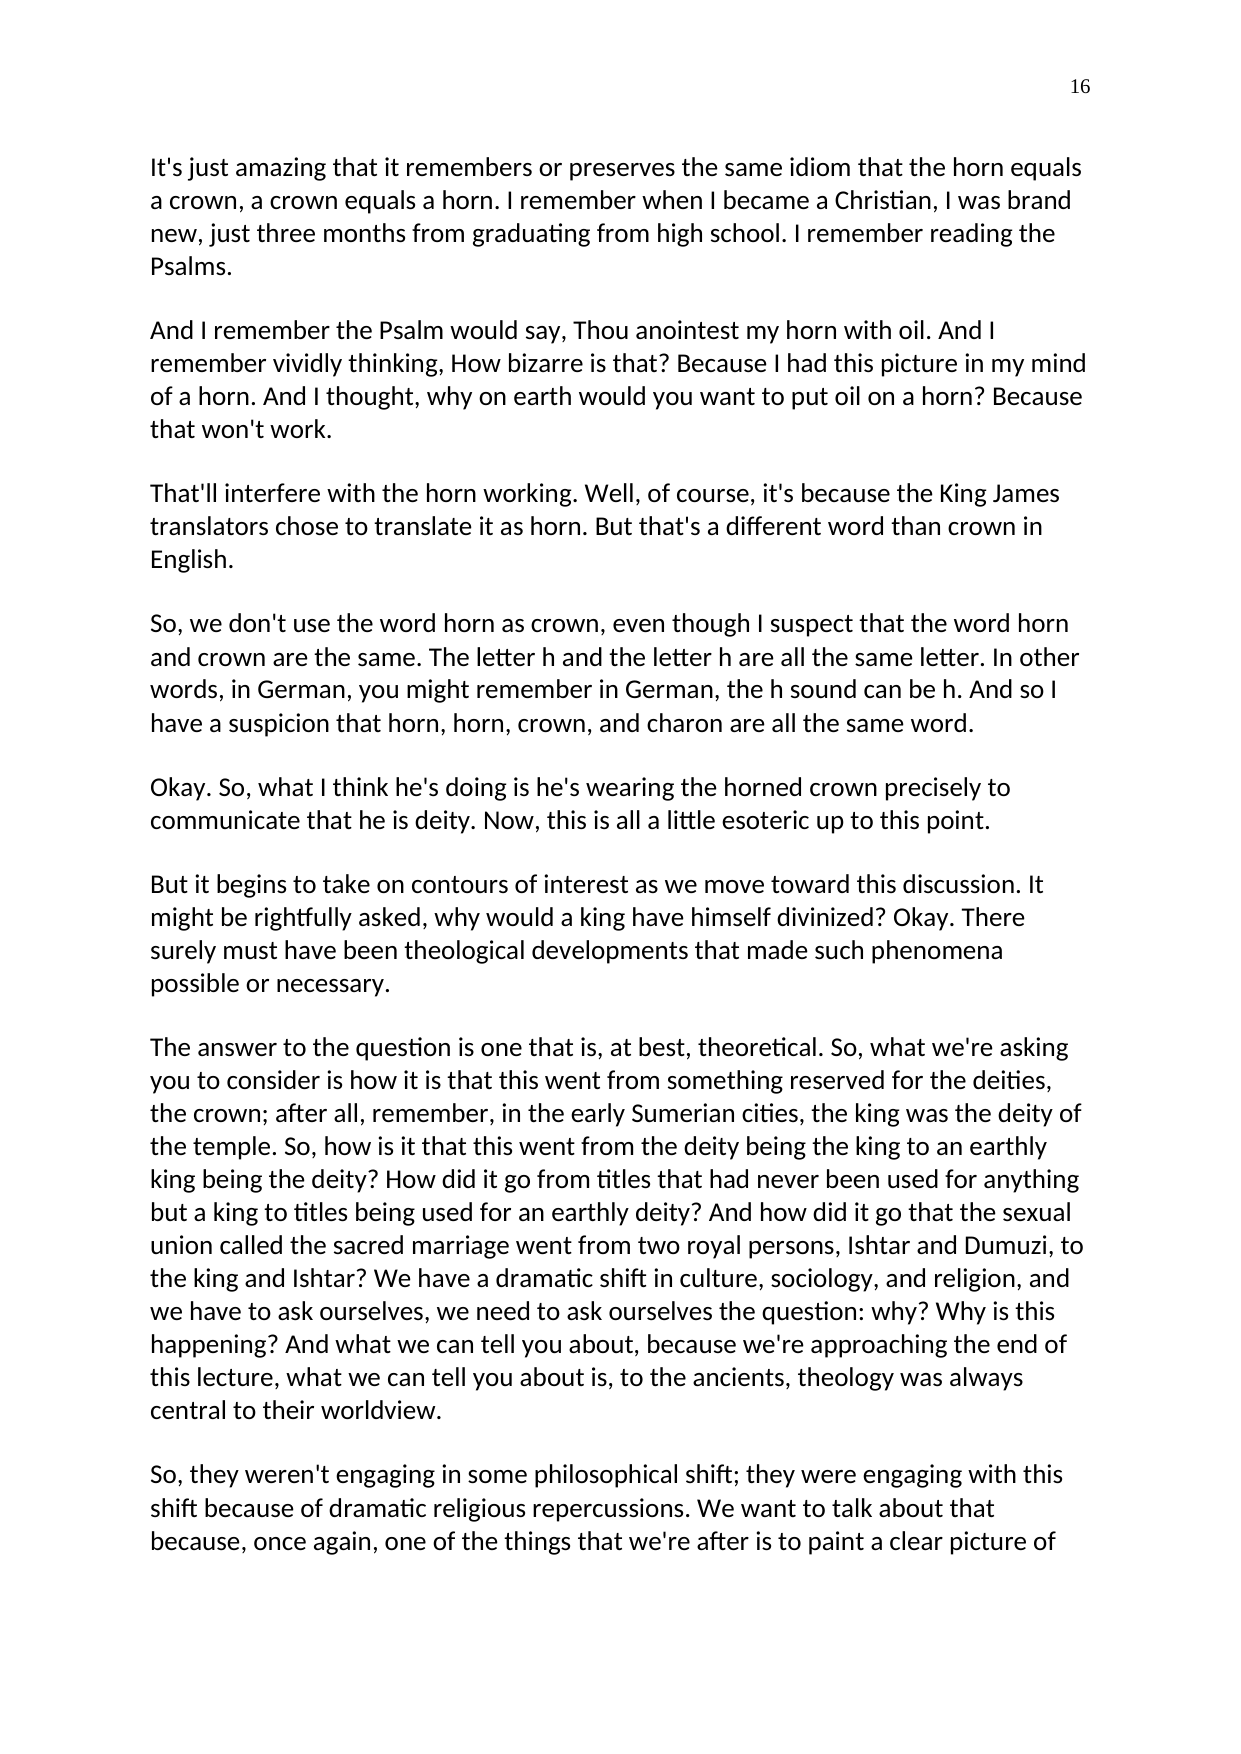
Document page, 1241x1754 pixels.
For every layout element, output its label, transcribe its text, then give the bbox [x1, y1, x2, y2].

text And I remember the Psalm would say, Thou anointest my horn with oil. And I remember vividly thinking, How bizarre is that? Because I had this picture in my mind of a horn. And I thought, why on earth would you want to put oil on a horn? Because that won't work. [150, 313, 1090, 445]
text That'll interfere with the horn working. Well, of course, it's because the King James translators chose to translate it as horn. But that's a different word than crown in English. [150, 476, 1090, 576]
text But it begins to take on contours of interest as we move toward this discussion. It might be rightfully asked, why would a king have himself divinized? Okay. There surely must have been theological developments that made such phenomena possible or necessary. [150, 867, 1090, 999]
text Okay. So, what I think he's doing is he's wearing the horned crown precisely to communicate that he is deity. Now, this is all a little esoteric up to this point. [150, 770, 1090, 836]
text The answer to the question is one that is, at best, theoretical. So, what we're asking you to consider is how it is that this went from something reserved for the deities, the crown; after all, remember, in the early Sumerian cities, the king was the deity of the temple. So, how is it that this went from the deity being the king to an earthly king being the deity? How did it go from titles that had never been used for anything but a king to titles being used for an earthly deity? And how did it go that the sexual union called the sacred marriage went from two royal persons, Ishtar and Dumuzi, to the king and Ishtar? We have a dramatic shift in culture, sociology, and religion, and we have to ask ourselves, we need to ask ourselves the question: why? Why is this happening? And what we can tell you about, because we're approaching the end of this lecture, what we can tell you about is, to the ancients, theology was always central to their worldview. [150, 1030, 1090, 1427]
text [150, 1458, 1090, 1557]
text So, we don't use the word horn as crown, even though I suspect that the word horn and crown are the same. The letter h and the letter h are all the same letter. In other words, in German, you might remember in German, the h sound can be h. And so I have a suspicion that horn, horn, crown, and charon are all the same word. [150, 607, 1090, 739]
text It's just amazing that it remembers or preserves the same idiom that the horn equals a crown, a crown equals a horn. I remember when I became a Christian, I was brand new, just three months from graduating from high school. I remember reading the Psalms. [150, 150, 1090, 282]
